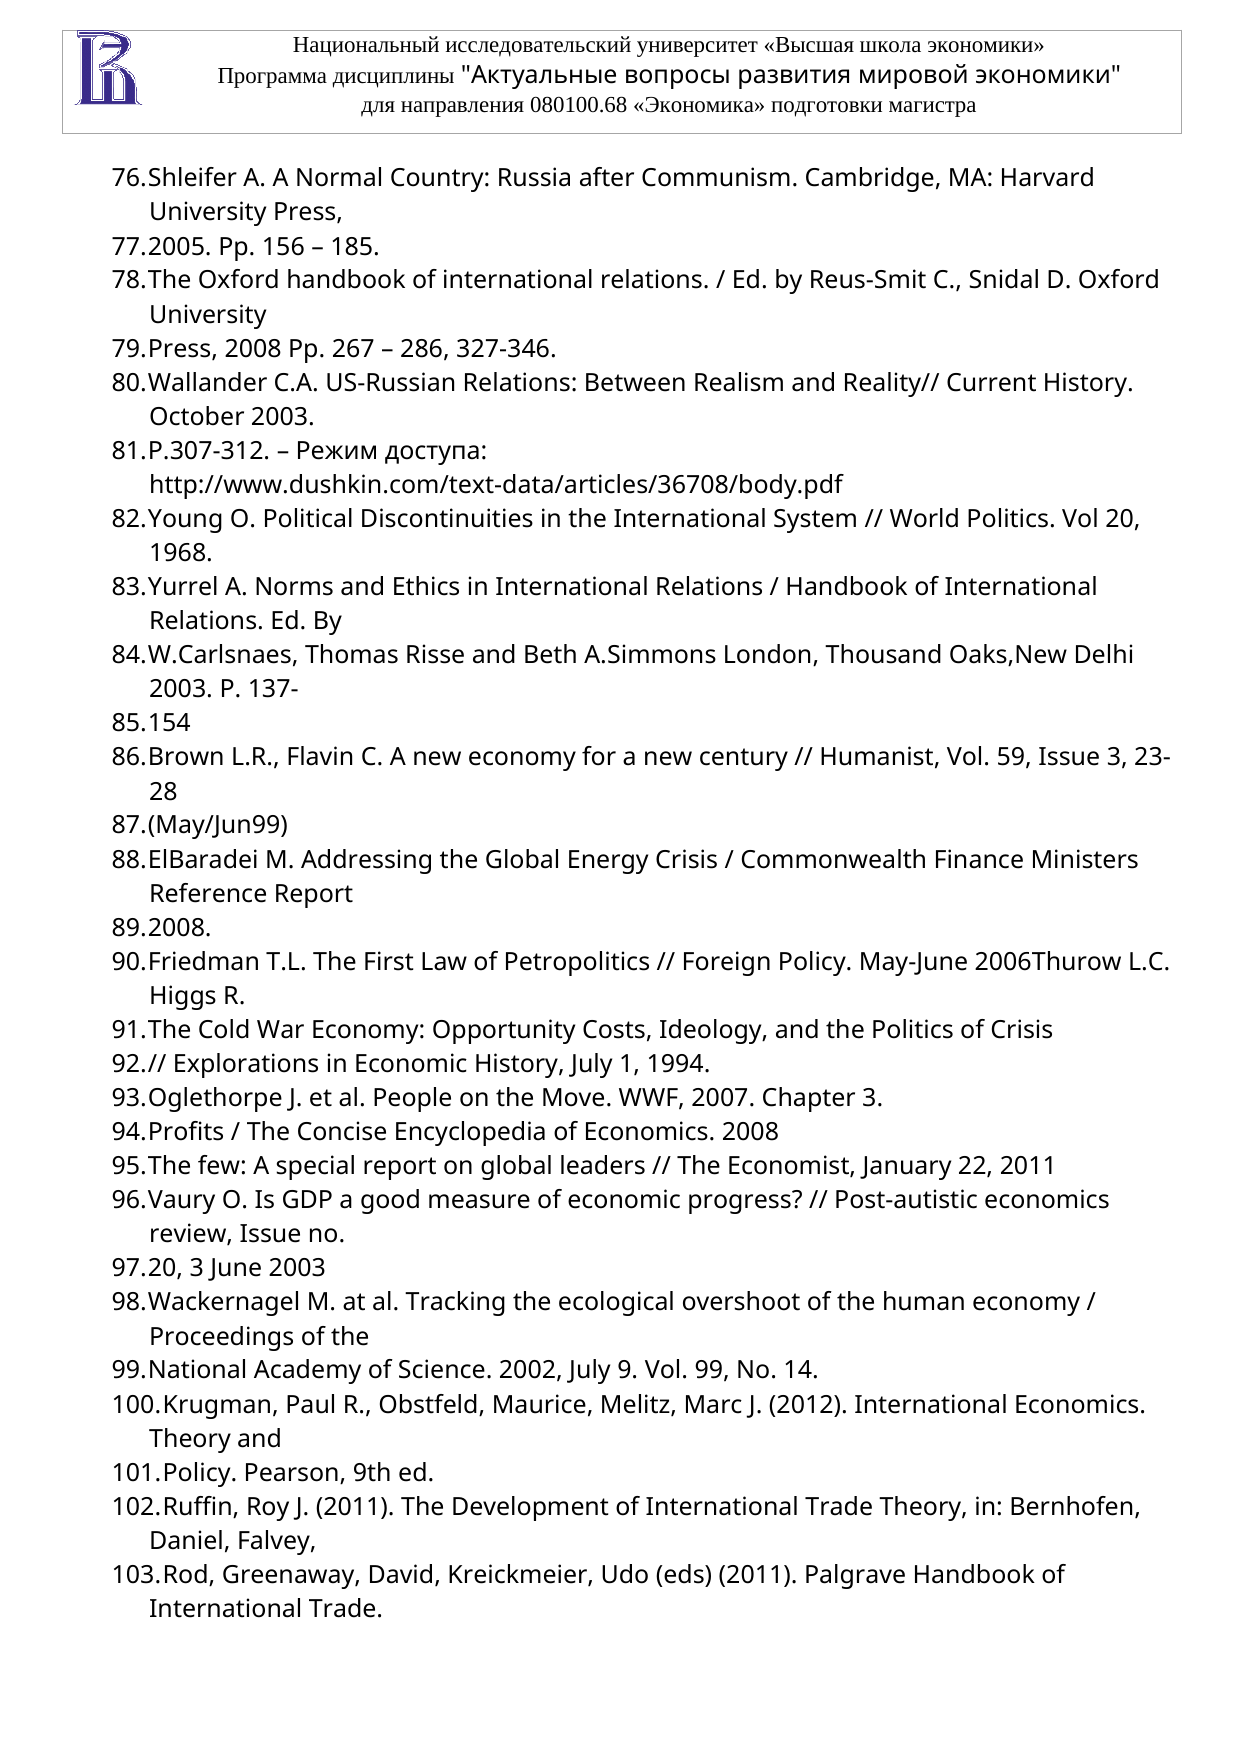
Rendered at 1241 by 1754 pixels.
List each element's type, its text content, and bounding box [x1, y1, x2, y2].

list Wallander C.A. US-Russian Relations: Between Realism and Reality// Current History. October 2003. [111, 364, 1181, 432]
list Oglethorpe J. et al. People on the Move. WWF, 2007. Chapter 3. [111, 1080, 1181, 1114]
list The Oxford handbook of international relations. / Ed. by Reus-Smit C., Snidal D. Oxford University [111, 262, 1181, 330]
list Brown L.R., Flavin C. A new economy for a new century // Humanist, Vol. 59, Issue 3, 23-28 [111, 739, 1181, 807]
list Krugman, Paul R., Obstfeld, Maurice, Melitz, Marc J. (2012). International Economics. Theory and [111, 1386, 1181, 1454]
list 2008. [111, 909, 1181, 943]
list Shleifer A. A Normal Country: Russia after Communism. Cambridge, MA: Harvard University Press, [111, 160, 1181, 228]
list W.Carlsnaes, Thomas Risse and Beth A.Simmons London, Thousand Oaks,New Delhi 2003. P. 137- [111, 637, 1181, 705]
list 154 [111, 705, 1181, 739]
list Vaury O. Is GDP a good measure of economic progress? // Post-autistic economics review, Issue no. [111, 1182, 1181, 1250]
picture [73, 30, 143, 105]
list Press, 2008 Pp. 267 – 286, 327-346. [111, 330, 1181, 364]
list National Academy of Science. 2002, July 9. Vol. 99, No. 14. [111, 1352, 1181, 1386]
list P.307-312. – Режим доступа: http://www.dushkin.com/text-data/articles/36708/body.pdf [111, 432, 1181, 501]
list Rod, Greenaway, David, Kreickmeier, Udo (eds) (2011). Palgrave Handbook of International Trade. [111, 1557, 1181, 1625]
list Friedman T.L. The First Law of Petropolitics // Foreign Policy. May-June 2006Thurow L.C. Higgs R. [111, 943, 1181, 1012]
list ElBaradei M. Addressing the Global Energy Crisis / Commonwealth Finance Ministers Reference Report [111, 841, 1181, 909]
list The Cold War Economy: Opportunity Costs, Ideology, and the Politics of Crisis [111, 1012, 1181, 1046]
list The few: A special report on global leaders // The Economist, January 22, 2011 [111, 1148, 1181, 1182]
list 20, 3 June 2003 [111, 1250, 1181, 1284]
list (May/Jun99) [111, 807, 1181, 841]
list Profits / The Concise Encyclopedia of Economics. 2008 [111, 1114, 1181, 1148]
list 2005. Pp. 156 – 185. [111, 228, 1181, 262]
list Young O. Political Discontinuities in the International System // World Politics. Vol 20, 1968. [111, 501, 1181, 569]
list // Explorations in Economic History, July 1, 1994. [111, 1046, 1181, 1080]
list Ruffin, Roy J. (2011). The Development of International Trade Theory, in: Bernhofen, Daniel, Falvey, [111, 1488, 1181, 1557]
list Yurrel A. Norms and Ethics in International Relations / Handbook of International Relations. Ed. By [111, 569, 1181, 637]
list Policy. Pearson, 9th ed. [111, 1454, 1181, 1488]
list Wackernagel M. at al. Tracking the ecological overshoot of the human economy / Proceedings of the [111, 1284, 1181, 1352]
